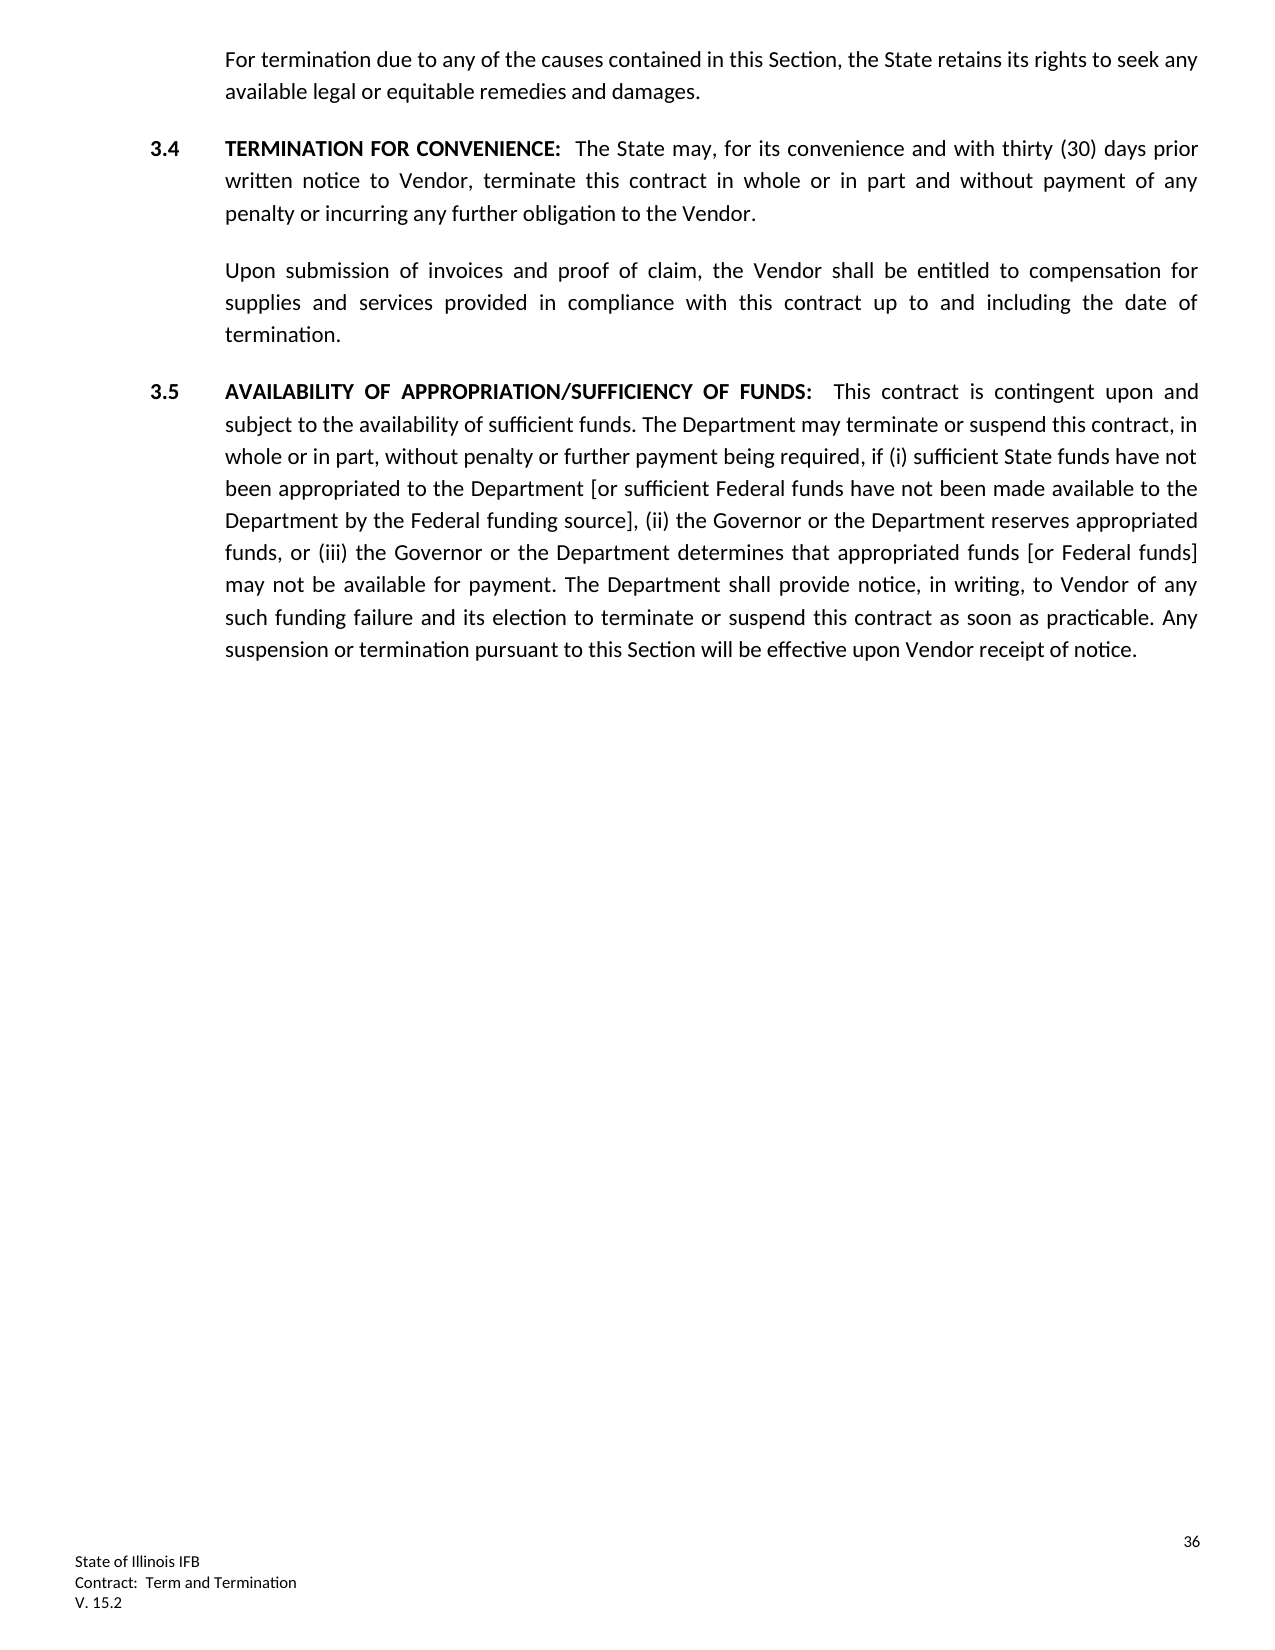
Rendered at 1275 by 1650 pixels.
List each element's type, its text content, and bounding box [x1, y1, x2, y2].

text Upon submission of invoices and proof of claim, the Vendor shall be entitled to compensation for supplies and services provided in compliance with this contract up to and including the date of termination. [225, 256, 1200, 348]
list TERMINATION FOR CONVENIENCE: The State may, for its convenience and with thirty (30) days prior written notice to Vendor, terminate this contract in whole or in part and without payment of any penalty or incurring any further obligation to the Vendor. [150, 134, 1200, 227]
list For termination due to any of the causes contained in this Section, the State retains its rights to seek any available legal or equitable remedies and damages. [225, 45, 1200, 105]
list AVAILABILITY OF APPROPRIATION/SUFFICIENCY OF FUNDS: This contract is contingent upon and subject to the availability of sufficient funds. The Department may terminate or suspend this contract, in whole or in part, without penalty or further payment being required, if (i) sufficient State funds have not been appropriated to the Department [or sufficient Federal funds have not been made available to the Department by the Federal funding source], (ii) the Governor or the Department reserves appropriated funds, or (iii) the Governor or the Department determines that appropriated funds [or Federal funds] may not be available for payment. The Department shall provide notice, in writing, to Vendor of any such funding failure and its election to terminate or suspend this contract as soon as practicable. Any suspension or termination pursuant to this Section will be effective upon Vendor receipt of notice. [150, 377, 1200, 663]
